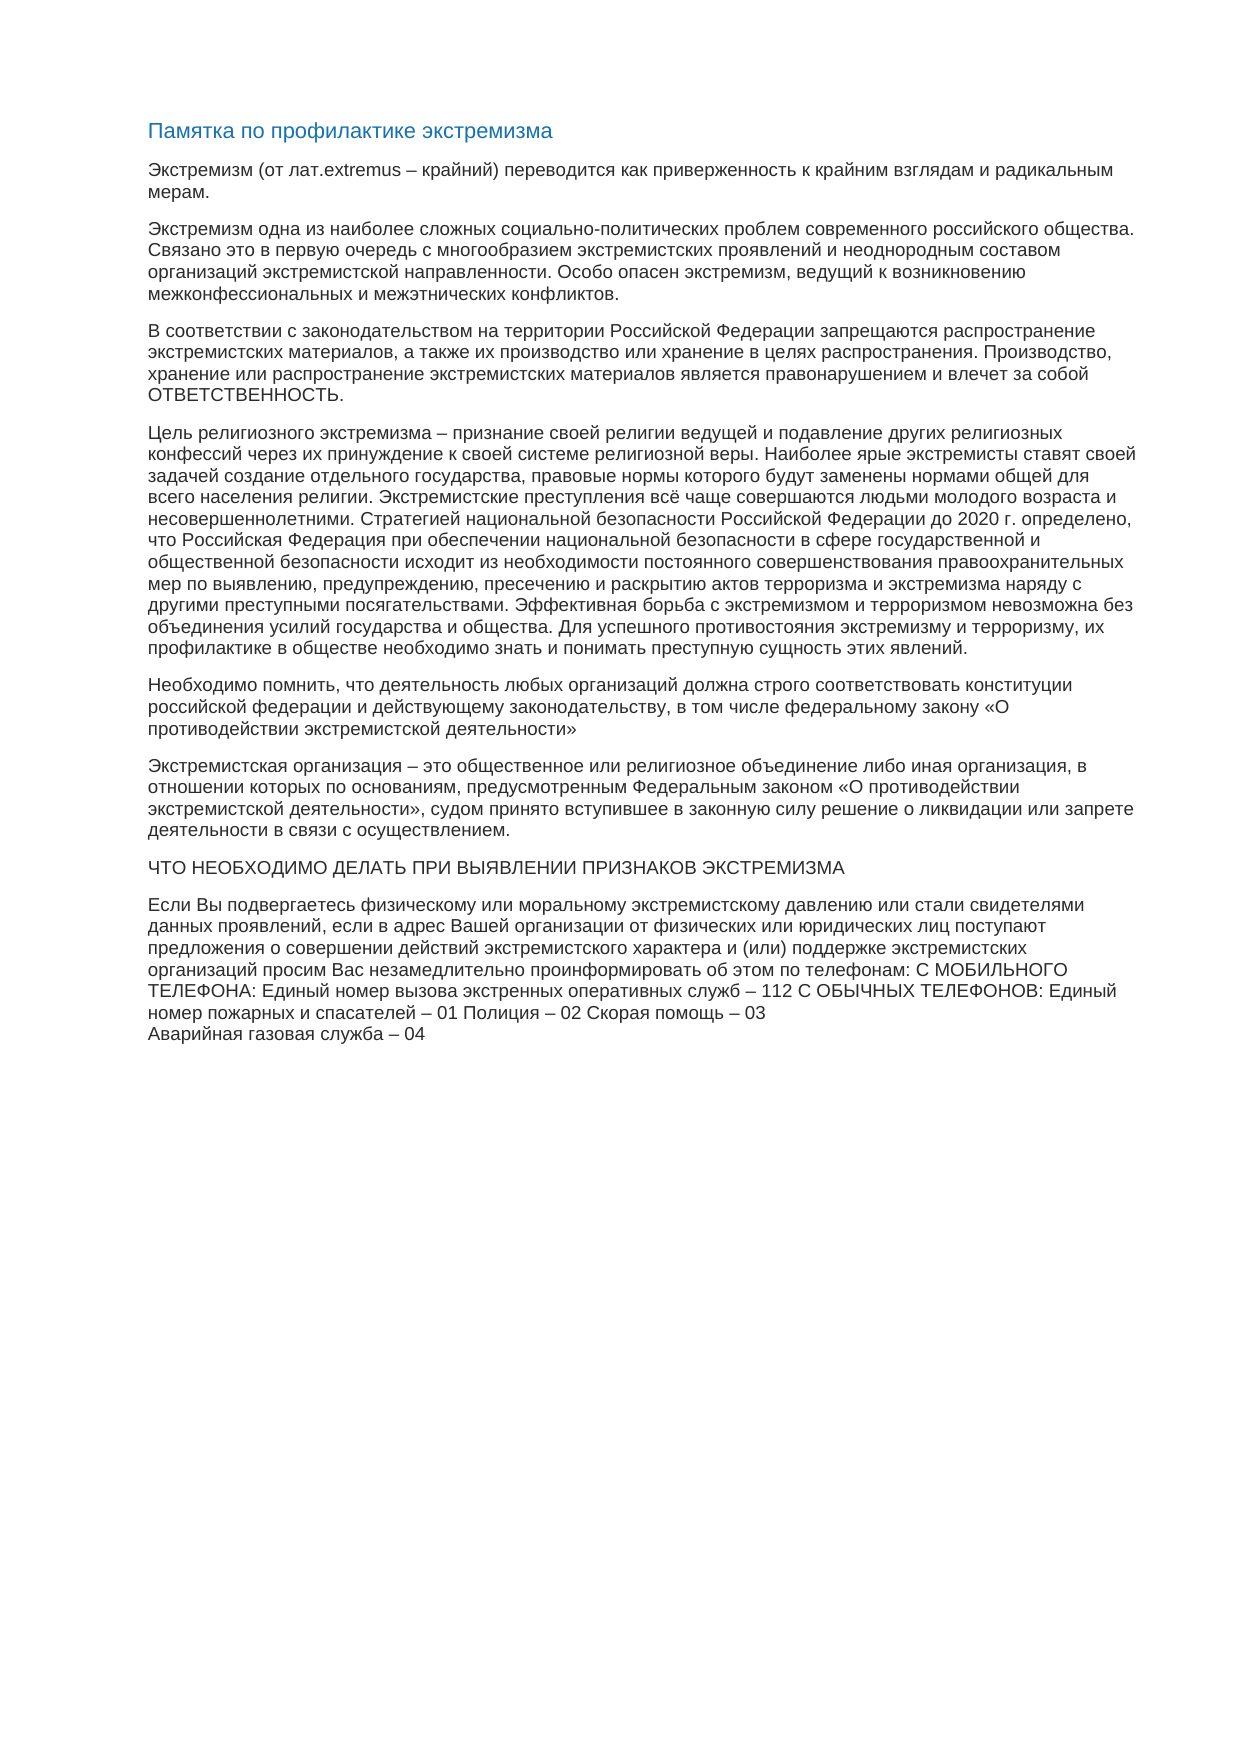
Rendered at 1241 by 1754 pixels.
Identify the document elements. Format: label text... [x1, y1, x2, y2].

text ЧТО НЕОБХОДИМО ДЕЛАТЬ ПРИ ВЫЯВЛЕНИИ ПРИЗНАКОВ ЭКСТРЕМИЗМА [148, 856, 1137, 878]
text Экстремизм (от лат.ехtremus – крайний) переводится как приверженность к крайним взглядам и радикальным мерам. [148, 159, 1137, 202]
text Необходимо помнить, что деятельность любых организаций должна строго соответствовать конституции российской федерации и действующему законодательству, в том числе федеральному закону «О противодействии экстремистской деятельности» [148, 674, 1137, 739]
text Цель религиозного экстремизма – признание своей религии ведущей и подавление других религиозных конфессий через их принуждение к своей системе религиозной веры. Наиболее ярые экстремисты ставят своей задачей создание отдельного государства, правовые нормы которого будут заменены нормами общей для всего населения религии. Экстремистские преступления всё чаще совершаются людьми молодого возраста и несовершеннолетними. Стратегией национальной безопасности Российской Федерации до 2020 г. определено, что Российская Федерация при обеспечении национальной безопасности в сфере государственной и общественной безопасности исходит из необходимости постоянного совершенствования правоохранительных мер по выявлению, предупреждению, пресечению и раскрытию актов терроризма и экстремизма наряду с другими преступными посягательствами. Эффективная борьба с экстремизмом и терроризмом невозможна без объединения усилий государства и общества. Для успешного противостояния экстремизму и терроризму, их профилактике в обществе необходимо знать и понимать преступную сущность этих явлений. [148, 421, 1137, 659]
text Памятка по профилактике экстремизма [148, 118, 1137, 143]
text Экстремистская организация – это общественное или религиозное объединение либо иная организация, в отношении которых по основаниям, предусмотренным Федеральным законом «О противодействии экстремистской деятельности», судом принято вступившее в законную силу решение о ликвидации или запрете деятельности в связи с осуществлением. [148, 754, 1137, 841]
text Если Вы подвергаетесь физическому или моральному экстремистскому давлению или стали свидетелями данных проявлений, если в адрес Вашей организации от физических или юридических лиц поступают предложения о совершении действий экстремистского характера и (или) поддержке экстремистских организаций просим Вас незамедлительно проинформировать об этом по телефонам: С МОБИЛЬНОГО ТЕЛЕФОНА: Единый номер вызова экстренных оперативных служб – 112 С ОБЫЧНЫХ ТЕЛЕФОНОВ: Единый номер пожарных и спасателей – 01 Полиция – 02 Скорая помощь – 03 Аварийная газовая служба – 04 [148, 894, 1137, 1044]
text В соответствии с законодательством на территории Российской Федерации запрещаются распространение экстремистских материалов, а также их производство или хранение в целях распространения. Производство, хранение или распространение экстремистских материалов является правонарушением и влечет за собой ОТВЕТСТВЕННОСТЬ. [148, 319, 1137, 406]
text Экстремизм одна из наиболее сложных социально-политических проблем современного российского общества. Связано это в первую очередь с многообразием экстремистских проявлений и неоднородным составом организаций экстремистской направленности. Особо опасен экстремизм, ведущий к возникновению межконфессиональных и межэтнических конфликтов. [148, 218, 1137, 304]
